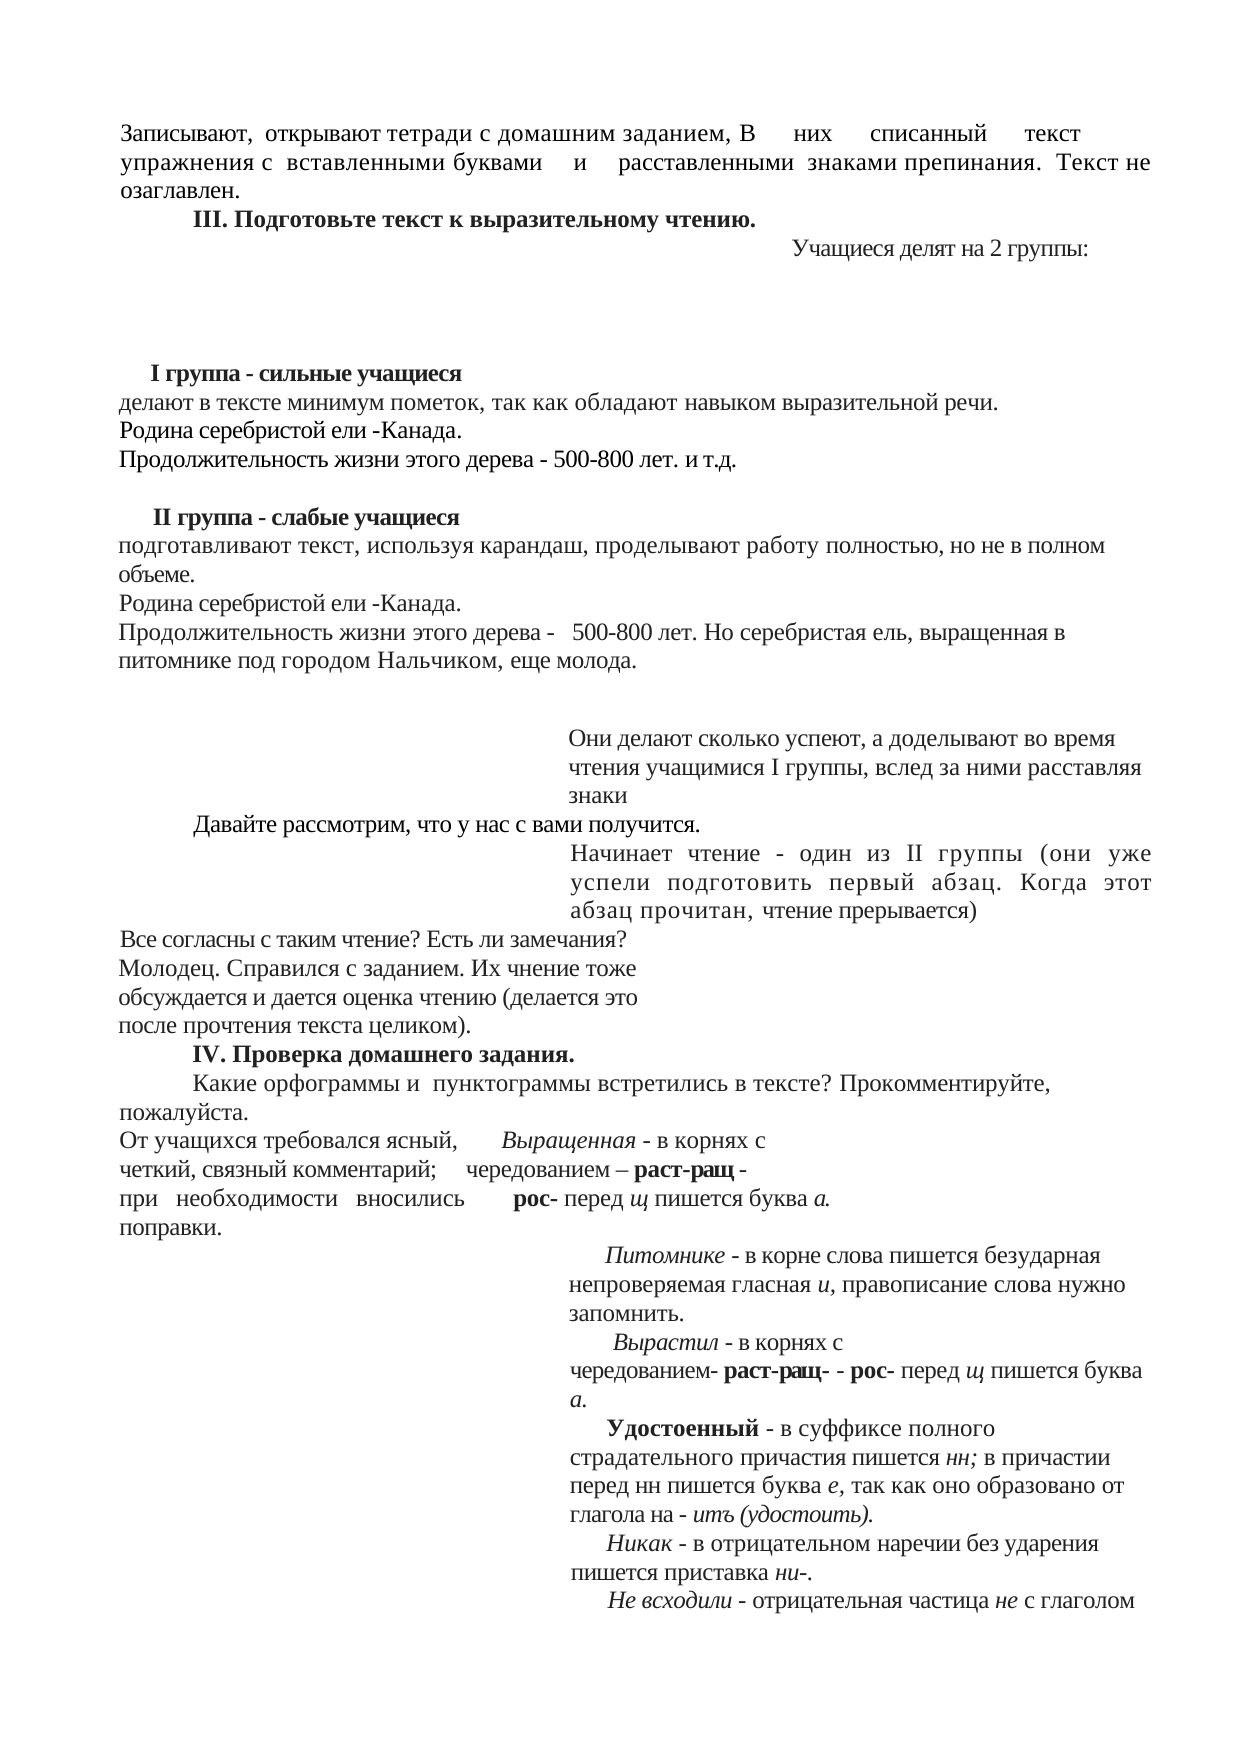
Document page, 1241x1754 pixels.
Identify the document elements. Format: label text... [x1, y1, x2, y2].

text III. Подготовьте текст к выразительному чтению. [193, 204, 1152, 233]
text I группа - сильные учащиеся [150, 358, 1089, 387]
text Они делают сколько успеют, а доделывают во время чтения учащимися I группы, вслед за ними расставляя знаки [568, 723, 1152, 809]
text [571, 1586, 1152, 1614]
text подготавливают текст, используя карандаш, проделывают работу полностью, но не в полном объеме. [118, 530, 1152, 588]
text II группа - слабые учащиеся [153, 502, 1152, 530]
text Записывают, открывают тетради с домашним заданием, В них списанный текст упражнения с вставленными буквами и расставленными знаками препинания. Текст не озаглавлен. [120, 118, 1152, 204]
text четкий, связный комментарий; чередованием – раст-ращ - [119, 1154, 1152, 1183]
text Молодец. Справился с заданием. Их чнение тоже обсуждается и дается оценка чтению (делается это после прочтения текста целиком). [118, 953, 688, 1039]
text делают в тексте минимум пометок, так как обладают навыком выразительной речи. [119, 387, 1152, 415]
text Питомнике - в корне слова пишется безударная непроверяемая гласная и, правописание слова нужно запомнить. [569, 1241, 1152, 1327]
text при необходимости вносились рос- перед щ пишется буква а. [119, 1183, 1152, 1212]
text Вырастил - в корнях с [613, 1327, 1152, 1356]
text поправки. [119, 1212, 1152, 1241]
text IV. Проверка домашнего задания. [192, 1039, 1152, 1068]
text Все согласны с таким чтение? Есть ли замечания? [119, 924, 688, 953]
text Давайте рассмотрим, что у нас с вами получится. [193, 809, 1152, 838]
text Родина серебристой ели -Канада. [119, 415, 1152, 444]
text Продолжительность жизни этого дерева - 500-800 лет. и т.д. [119, 444, 1152, 473]
text чередованием- раст-ращ- - рос- перед щ пишется буква а. [569, 1356, 1152, 1413]
text Никак - в отрицательном наречии без ударения пишется приставка ни-. [571, 1528, 1152, 1586]
text Родина серебристой ели -Канада. [119, 588, 1096, 617]
text Какие орфограммы и пунктограммы встретились в тексте? Прокомментируйте, пожалуйста. [119, 1068, 1152, 1126]
text Удостоенный - в суффиксе полного страдательного причастия пишется нн; в причастии перед нн пишется буква е, так как оно образовано от глагола на - итъ (удостоить). [569, 1413, 1152, 1528]
text Начинает чтение - один из II группы (они уже успели подготовить первый абзац. Когда этот абзац прочитан, чтение прерывается) [570, 838, 1152, 924]
text От учащихся требовался ясный, Выращенная - в корнях с [119, 1126, 1152, 1154]
text Продолжительность жизни этого дерева - 500-800 лет. Но серебристая ель, выращенная в питомнике под городом Нальчиком, еще молода. [118, 617, 1152, 674]
text Учащиеся делят на 2 группы: [118, 233, 1089, 262]
